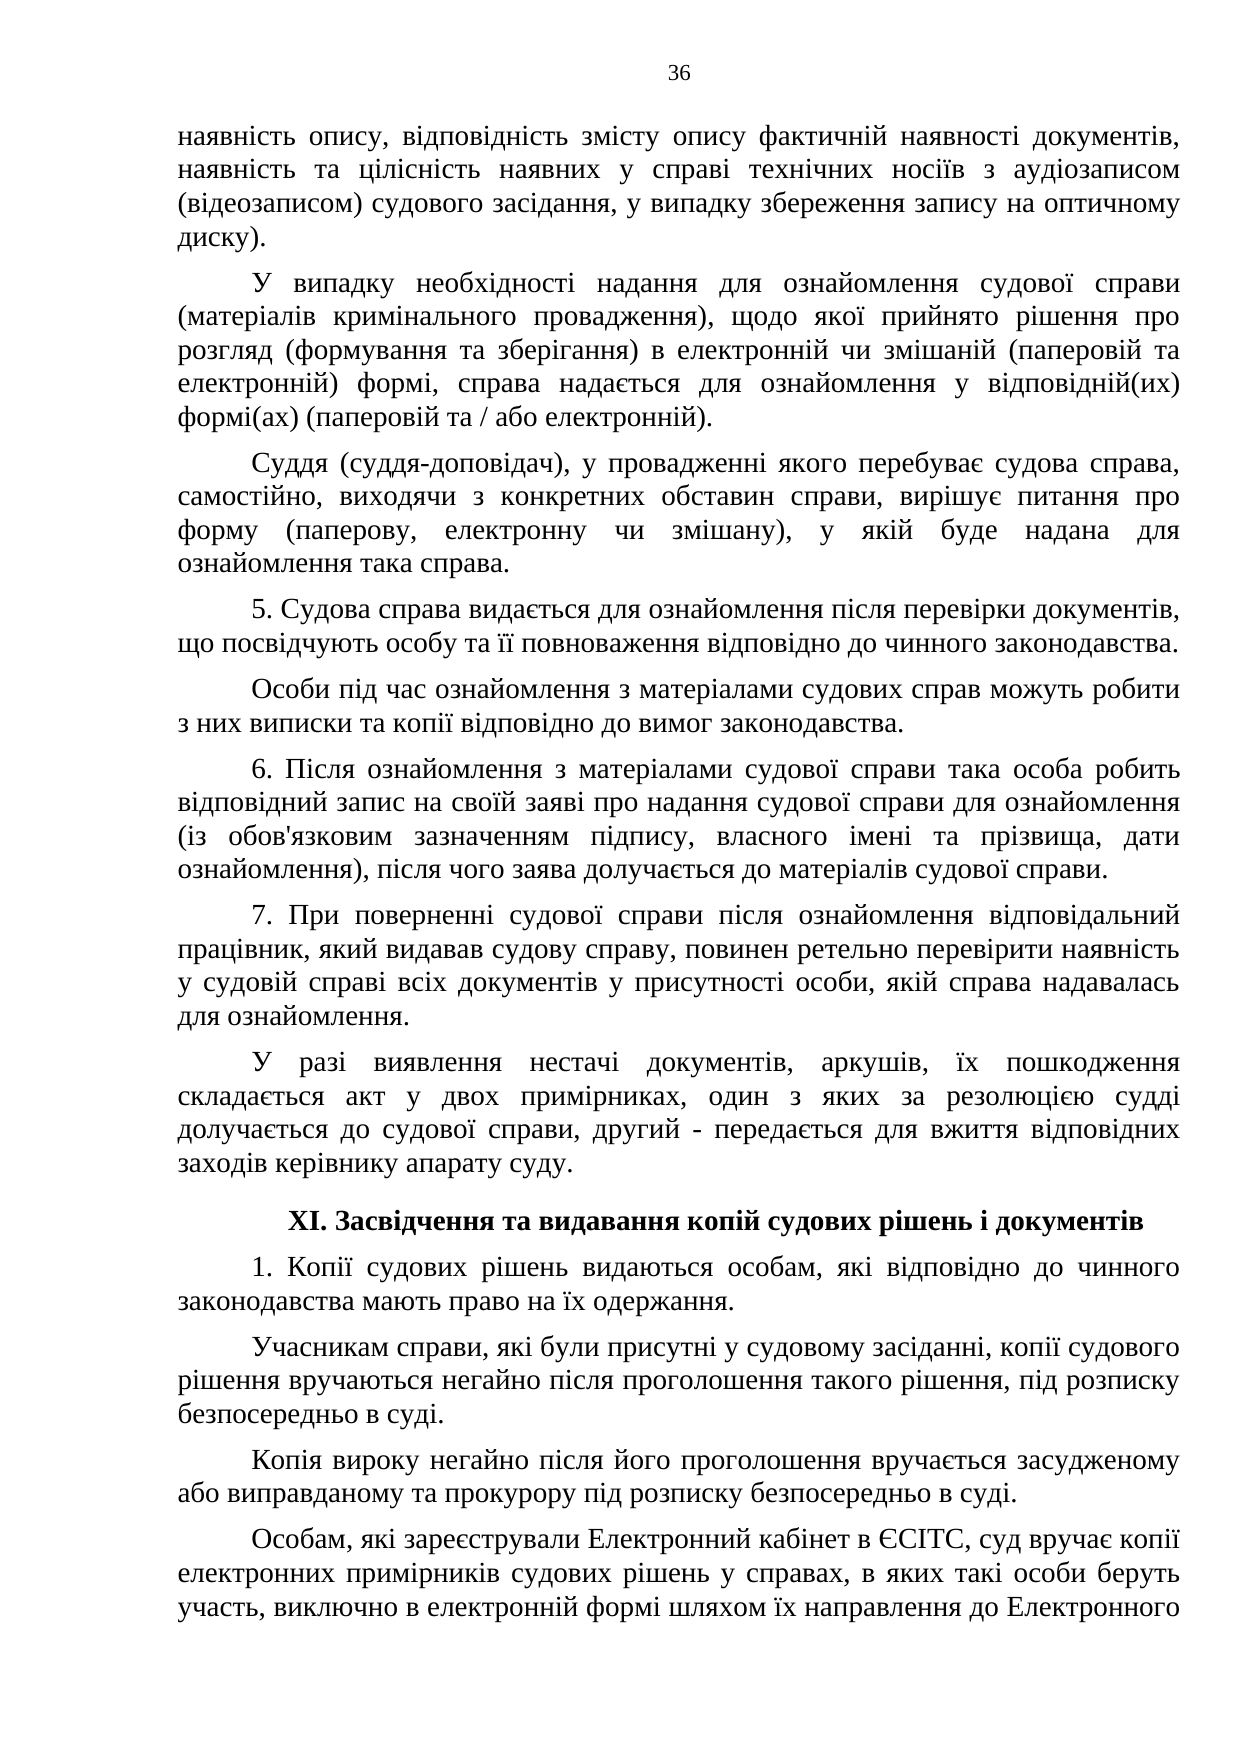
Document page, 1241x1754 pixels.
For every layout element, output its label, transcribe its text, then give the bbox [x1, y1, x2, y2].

text Особи під час ознайомлення з матеріалами судових справ можуть робити з них виписки та копії відповідно до вимог законодавства. [177, 671, 1181, 738]
text У випадку необхідності надання для ознайомлення судової справи (матеріалів кримінального провадження), щодо якої прийнято рішення про розгляд (формування та зберігання) в електронній чи змішаній (паперовій та електронній) формі, справа надається для ознайомлення у відповідній(их) формі(ах) (паперовій та / або електронній). [177, 265, 1181, 432]
text У разі виявлення нестачі документів, аркушів, їх пошкодження складається акт у двох примірниках, один з яких за резолюцією судді долучається до судової справи, другий - передається для вжиття відповідних заходів керівнику апарату суду. [177, 1044, 1181, 1178]
text Учасникам справи, які були присутні у судовому засіданні, копії судового рішення вручаються негайно після проголошення такого рішення, під розписку безпосередньо в суді. [177, 1329, 1181, 1429]
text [177, 118, 1181, 252]
text Копія вироку негайно після його проголошення вручається засудженому або виправданому та прокурору під розписку безпосередньо в суді. [177, 1442, 1181, 1509]
text 7. При поверненні судової справи після ознайомлення відповідальний працівник, який видавав судову справу, повинен ретельно перевірити наявність у судовій справі всіх документів у присутності особи, якій справа надавалась для ознайомлення. [177, 897, 1181, 1032]
text 5. Судова справа видається для ознайомлення після перевірки документів, що посвідчують особу та її повноваження відповідно до чинного законодавства. [177, 592, 1181, 659]
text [177, 1522, 1181, 1622]
text XI. Засвідчення та видавання копій судових рішень і документів [177, 1203, 1181, 1237]
text 1. Копії судових рішень видаються особам, які відповідно до чинного законодавства мають право на їх одержання. [177, 1249, 1181, 1316]
text Суддя (суддя-доповідач), у провадженні якого перебуває судова справа, самостійно, виходячи з конкретних обставин справи, вирішує питання про форму (паперову, електронну чи змішану), у якій буде надана для ознайомлення така справа. [177, 445, 1181, 579]
text 6. Після ознайомлення з матеріалами судової справи така особа робить відповідний запис на своїй заяві про надання судової справи для ознайомлення (із обов'язковим зазначенням підпису, власного імені та прізвища, дати ознайомлення), після чого заява долучається до матеріалів судової справи. [177, 751, 1181, 885]
